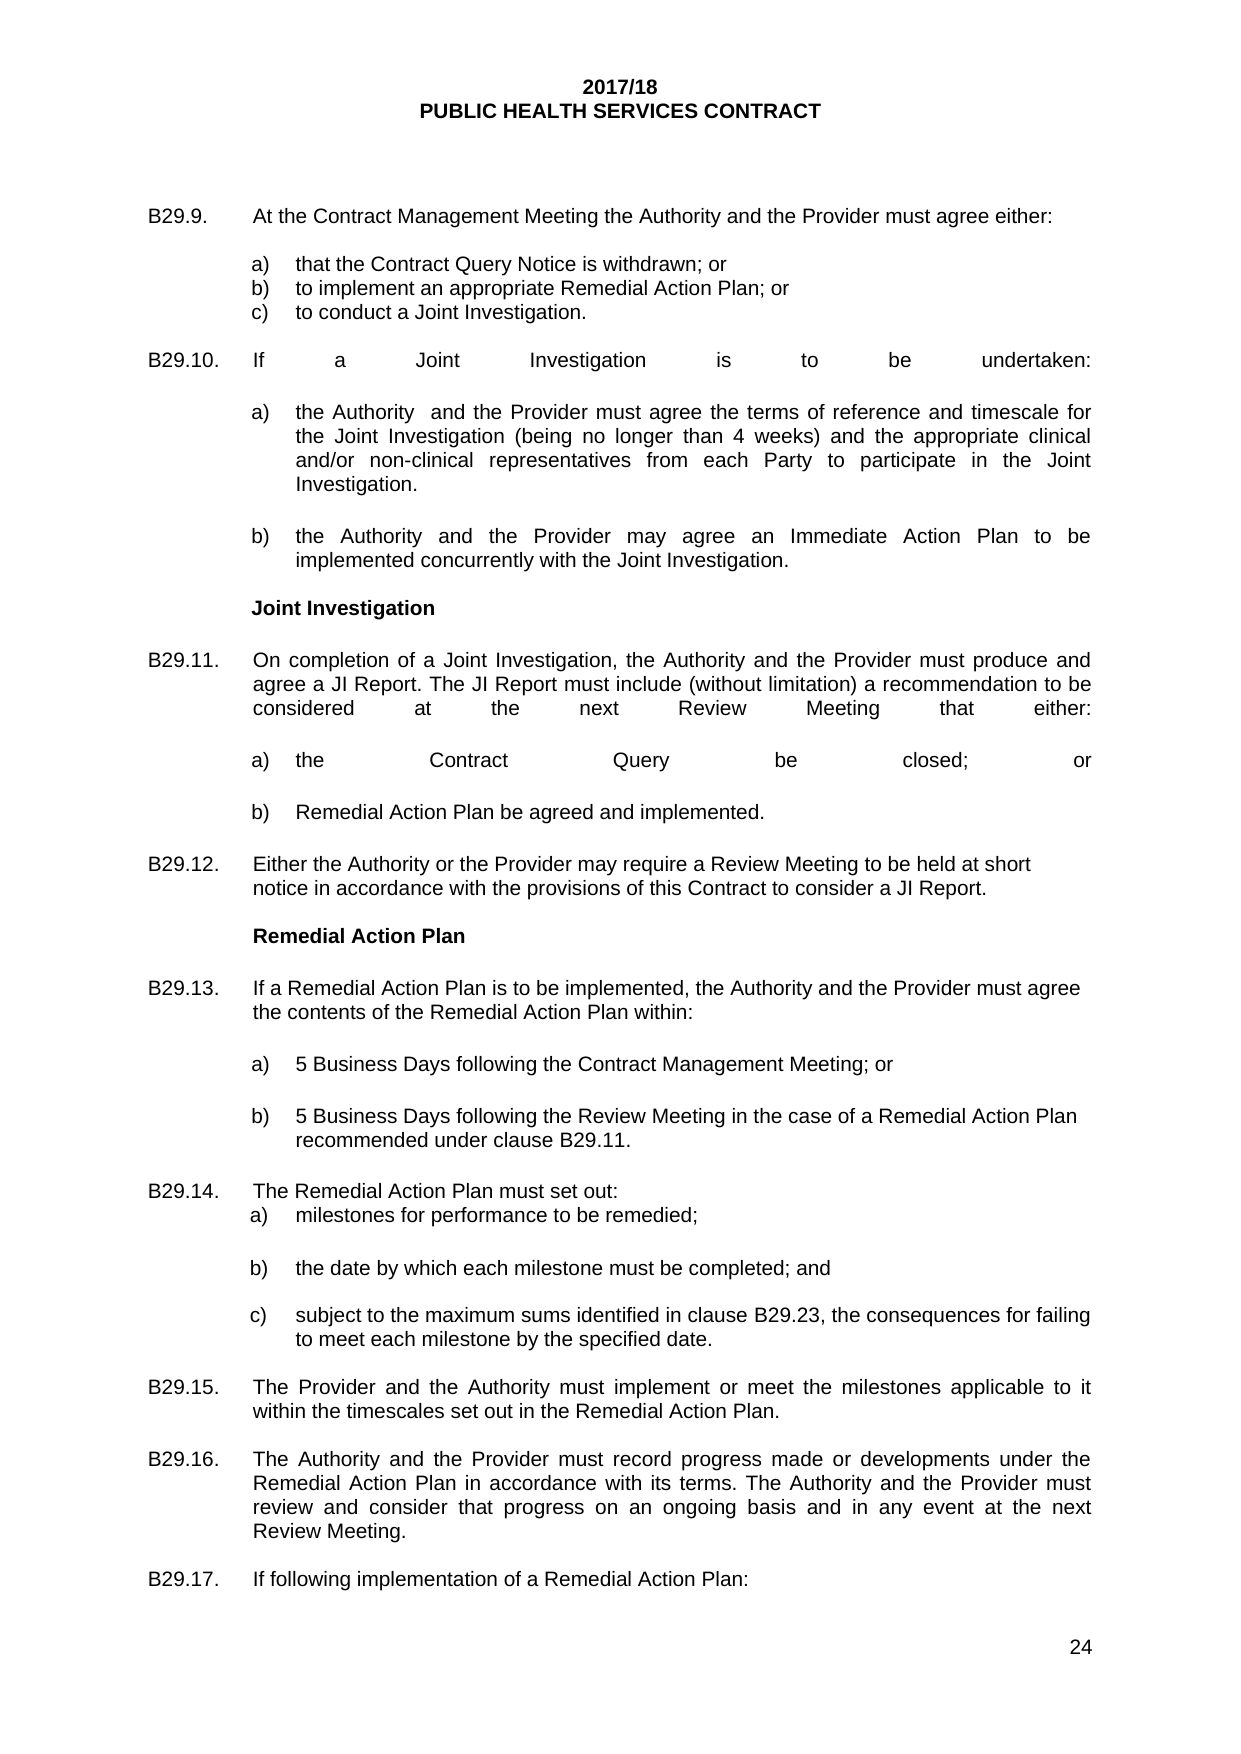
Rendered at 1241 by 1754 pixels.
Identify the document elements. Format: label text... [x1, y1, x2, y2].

list If a Remedial Action Plan is to be implemented, the Authority and the Provider must agree the contents of the Remedial Action Plan within: [148, 976, 1092, 1051]
list On completion of a Joint Investigation, the Authority and the Provider must produce and agree a JI Report. The JI Report must include (without limitation) a recommendation to be considered at the next Review Meeting that either: [148, 648, 1092, 748]
list to implement an appropriate Remedial Action Plan; or [251, 276, 1092, 300]
list milestones for performance to be remedied; [249, 1203, 1092, 1255]
list 5 Business Days following the Review Meeting in the case of a Remedial Action Plan recommended under clause B29.11. [251, 1103, 1092, 1179]
list the Authority and the Provider must agree the terms of reference and timescale for the Joint Investigation (being no longer than 4 weeks) and the appropriate clinical and/or non-clinical representatives from each Party to participate in the Joint Investigation. [251, 400, 1092, 524]
text Joint Investigation [251, 596, 1092, 648]
list The Provider and the Authority must implement or meet the milestones applicable to it within the timescales set out in the Remedial Action Plan. [148, 1375, 1092, 1423]
list If a Joint Investigation is to be undertaken: [148, 348, 1092, 400]
list The Authority and the Provider must record progress made or developments under the Remedial Action Plan in accordance with its terms. The Authority and the Provider must review and consider that progress on an ongoing basis and in any event at the next Review Meeting. [148, 1447, 1092, 1543]
list subject to the maximum sums identified in clause B29.23, the consequences for failing to meet each milestone by the specified date. [249, 1303, 1092, 1351]
list 5 Business Days following the Contract Management Meeting; or [251, 1051, 1092, 1103]
list The Remedial Action Plan must set out: [148, 1179, 1092, 1203]
list that the Contract Query Notice is withdrawn; or [251, 252, 1092, 276]
list Either the Authority or the Provider may require a Review Meeting to be held at short notice in accordance with the provisions of this Contract to consider a JI Report. Remedial Action Plan [148, 852, 1092, 976]
list At the Contract Management Meeting the Authority and the Provider must agree either: [148, 204, 1092, 228]
list the date by which each milestone must be completed; and [249, 1255, 1092, 1279]
list to conduct a Joint Investigation. [251, 300, 1092, 324]
list If following implementation of a Remedial Action Plan: [148, 1567, 1092, 1591]
list the Contract Query be closed; or [251, 748, 1092, 800]
list the Authority and the Provider may agree an Immediate Action Plan to be implemented concurrently with the Joint Investigation. [251, 524, 1092, 572]
list Remedial Action Plan be agreed and implemented. [251, 800, 1092, 852]
